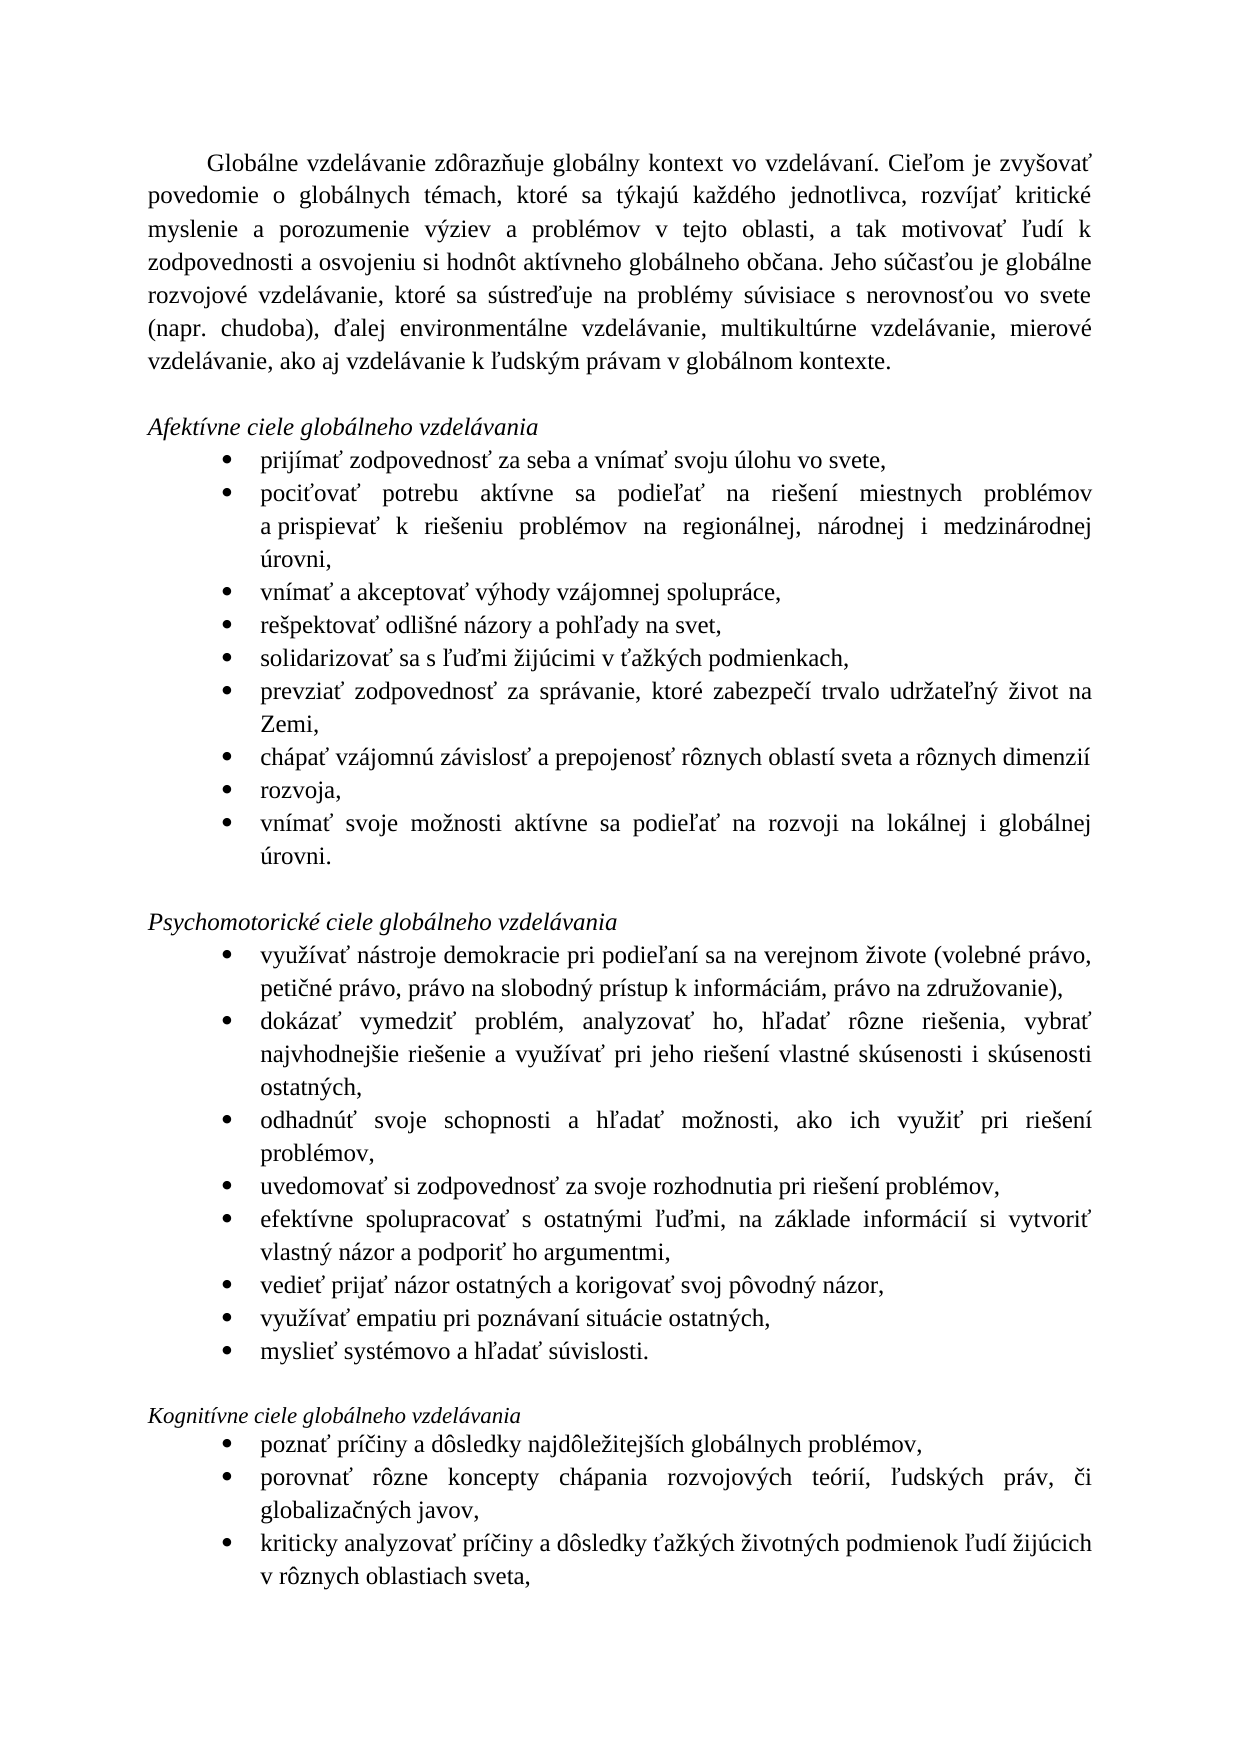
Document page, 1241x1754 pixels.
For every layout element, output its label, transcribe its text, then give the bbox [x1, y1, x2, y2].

list rešpektovať odlišné názory a pohľady na svet, [223, 610, 1093, 639]
text Kognitívne ciele globálneho vzdelávania [148, 1402, 1093, 1429]
list vedieť prijať názor ostatných a korigovať svoj pôvodný názor, [223, 1270, 1093, 1299]
list vnímať a akceptovať výhody vzájomnej spolupráce, [223, 577, 1093, 606]
list využívať empatiu pri poznávaní situácie ostatných, [223, 1303, 1093, 1332]
list pociťovať potrebu aktívne sa podieľať na riešení miestnych problémov a prispievať k riešeniu problémov na regionálnej, národnej i medzinárodnej úrovni, [223, 478, 1093, 573]
list chápať vzájomnú závislosť a prepojenosť rôznych oblastí sveta a rôznych dimenzií [223, 742, 1093, 771]
list využívať nástroje demokracie pri podieľaní sa na verejnom živote (volebné právo, petičné právo, právo na slobodný prístup k informáciám, právo na združovanie), [223, 940, 1093, 1002]
list efektívne spolupracovať s ostatnými ľuďmi, na základe informácií si vytvoriť vlastný názor a podporiť ho argumentmi, [223, 1204, 1093, 1266]
list vnímať svoje možnosti aktívne sa podieľať na rozvoji na lokálnej i globálnej úrovni. [223, 808, 1093, 870]
text Psychomotorické ciele globálneho vzdelávania [148, 907, 1093, 936]
list porovnať rôzne koncepty chápania rozvojových teórií, ľudských práv, či globalizačných javov, [223, 1462, 1093, 1523]
list dokázať vymedziť problém, analyzovať ho, hľadať rôzne riešenia, vybrať najvhodnejšie riešenie a využívať pri jeho riešení vlastné skúsenosti i skúsenosti ostatných, [223, 1006, 1093, 1101]
list uvedomovať si zodpovednosť za svoje rozhodnutia pri riešení problémov, [223, 1171, 1093, 1200]
list poznať príčiny a dôsledky najdôležitejších globálnych problémov, [223, 1429, 1093, 1457]
text Afektívne ciele globálneho vzdelávania [148, 412, 1093, 441]
list rozvoja, [223, 775, 1093, 804]
list kriticky analyzovať príčiny a dôsledky ťažkých životných podmienok ľudí žijúcich v rôznych oblastiach sveta, [223, 1528, 1093, 1589]
text Globálne vzdelávanie zdôrazňuje globálny kontext vo vzdelávaní. Cieľom je zvyšovať povedomie o globálnych témach, ktoré sa týkajú každého jednotlivca, rozvíjať kritické myslenie a porozumenie výziev a problémov v tejto oblasti, a tak motivovať ľudí k zodpovednosti a osvojeniu si hodnôt aktívneho globálneho občana. Jeho súčasťou je globálne rozvojové vzdelávanie, ktoré sa sústreďuje na problémy súvisiace s nerovnosťou vo svete (napr. chudoba), ďalej environmentálne vzdelávanie, multikultúrne vzdelávanie, mierové vzdelávanie, ako aj vzdelávanie k ľudským právam v globálnom kontexte. [148, 148, 1093, 374]
list myslieť systémovo a hľadať súvislosti. [223, 1336, 1093, 1365]
list prijímať zodpovednosť za seba a vnímať svoju úlohu vo svete, [223, 445, 1093, 473]
list prevziať zodpovednosť za správanie, ktoré zabezpečí trvalo udržateľný život na Zemi, [223, 676, 1093, 738]
list odhadnúť svoje schopnosti a hľadať možnosti, ako ich využiť pri riešení problémov, [223, 1105, 1093, 1167]
list solidarizovať sa s ľuďmi žijúcimi v ťažkých podmienkach, [223, 643, 1093, 672]
